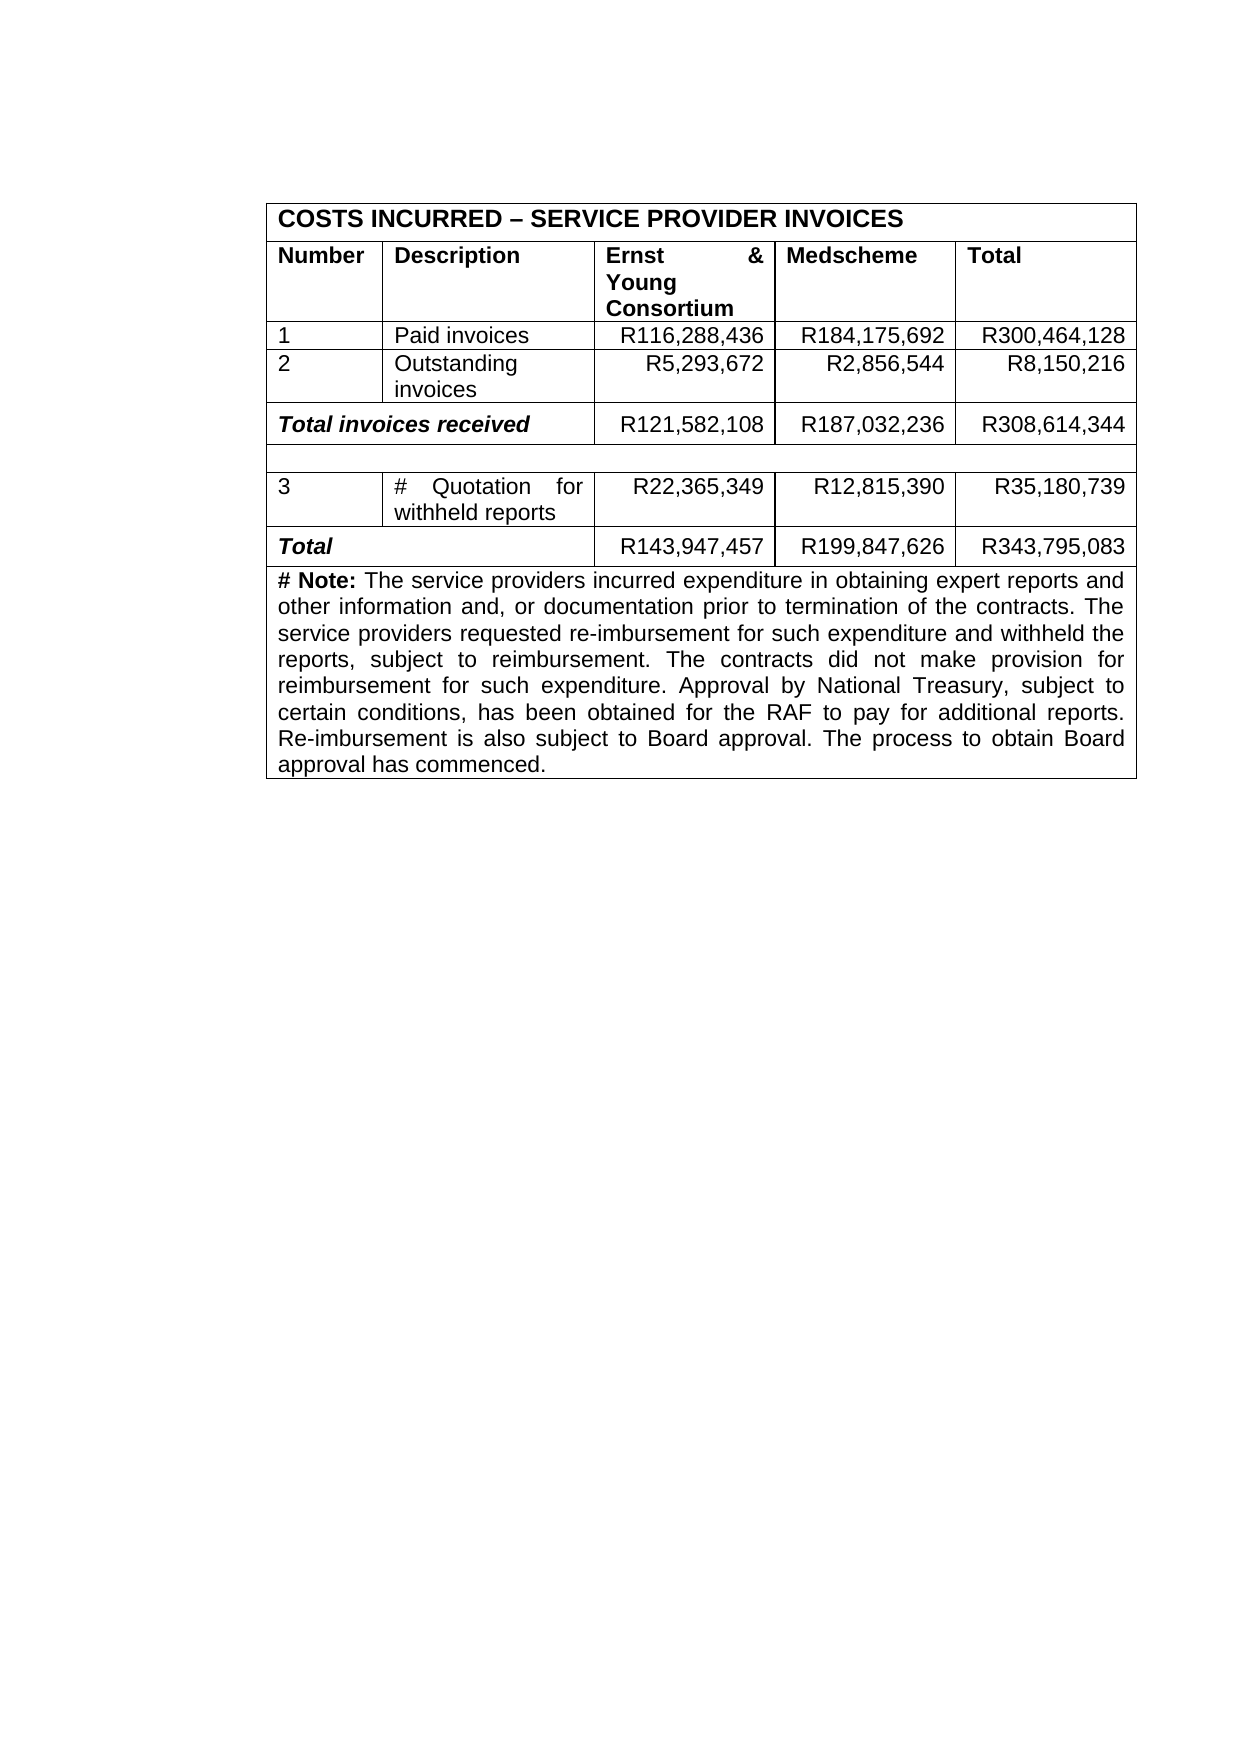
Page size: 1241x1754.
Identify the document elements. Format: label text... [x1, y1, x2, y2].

table_cell R121,582,108 [595, 403, 774, 444]
table_cell [267, 445, 1136, 472]
table_cell 3 [267, 473, 382, 526]
table_cell R300,464,128 [956, 322, 1136, 348]
table_cell Number [267, 242, 382, 321]
table_cell R2,856,544 [776, 350, 955, 402]
table_cell R12,815,390 [776, 473, 955, 526]
table_cell Total [956, 242, 1136, 321]
table_header COSTS INCURRED – SERVICE PROVIDER INVOICES [267, 204, 1136, 241]
table_cell R8,150,216 [956, 350, 1136, 402]
table_cell R22,365,349 [595, 473, 774, 526]
table_cell R199,847,626 [776, 527, 955, 566]
table_cell R35,180,739 [956, 473, 1136, 526]
table_cell R143,947,457 [595, 527, 774, 566]
table_cell R184,175,692 [776, 322, 955, 348]
table_cell R343,795,083 [956, 527, 1136, 566]
table_cell Ernst & Young Consortium [595, 242, 774, 321]
table_cell R308,614,344 [956, 403, 1136, 444]
table_cell 2 [267, 350, 382, 402]
table_cell Description [383, 242, 594, 321]
table_cell Outstanding invoices [383, 350, 594, 402]
table_cell # Note: The service providers incurred expenditure in obtaining expert reports and other information and, or documentation prior to termination of the contracts. The service providers requested re-imbursement for such expenditure and withheld the reports, subject to reimbursement. The contracts did not make provision for reimbursement for such expenditure. Approval by National Treasury, subject to certain conditions, has been obtained for the RAF to pay for additional reports. Re-imbursement is also subject to Board approval. The process to obtain Board approval has commenced. [267, 567, 1136, 778]
table_cell 1 [267, 322, 382, 348]
table_cell Paid invoices [383, 322, 594, 348]
table_cell R5,293,672 [595, 350, 774, 402]
table_cell R116,288,436 [595, 322, 774, 348]
table_cell R187,032,236 [776, 403, 955, 444]
table_cell Total invoices received [267, 403, 594, 444]
table_cell Total [267, 527, 594, 566]
table_cell # Quotation for withheld reports [383, 473, 594, 526]
table_cell Medscheme [776, 242, 955, 321]
